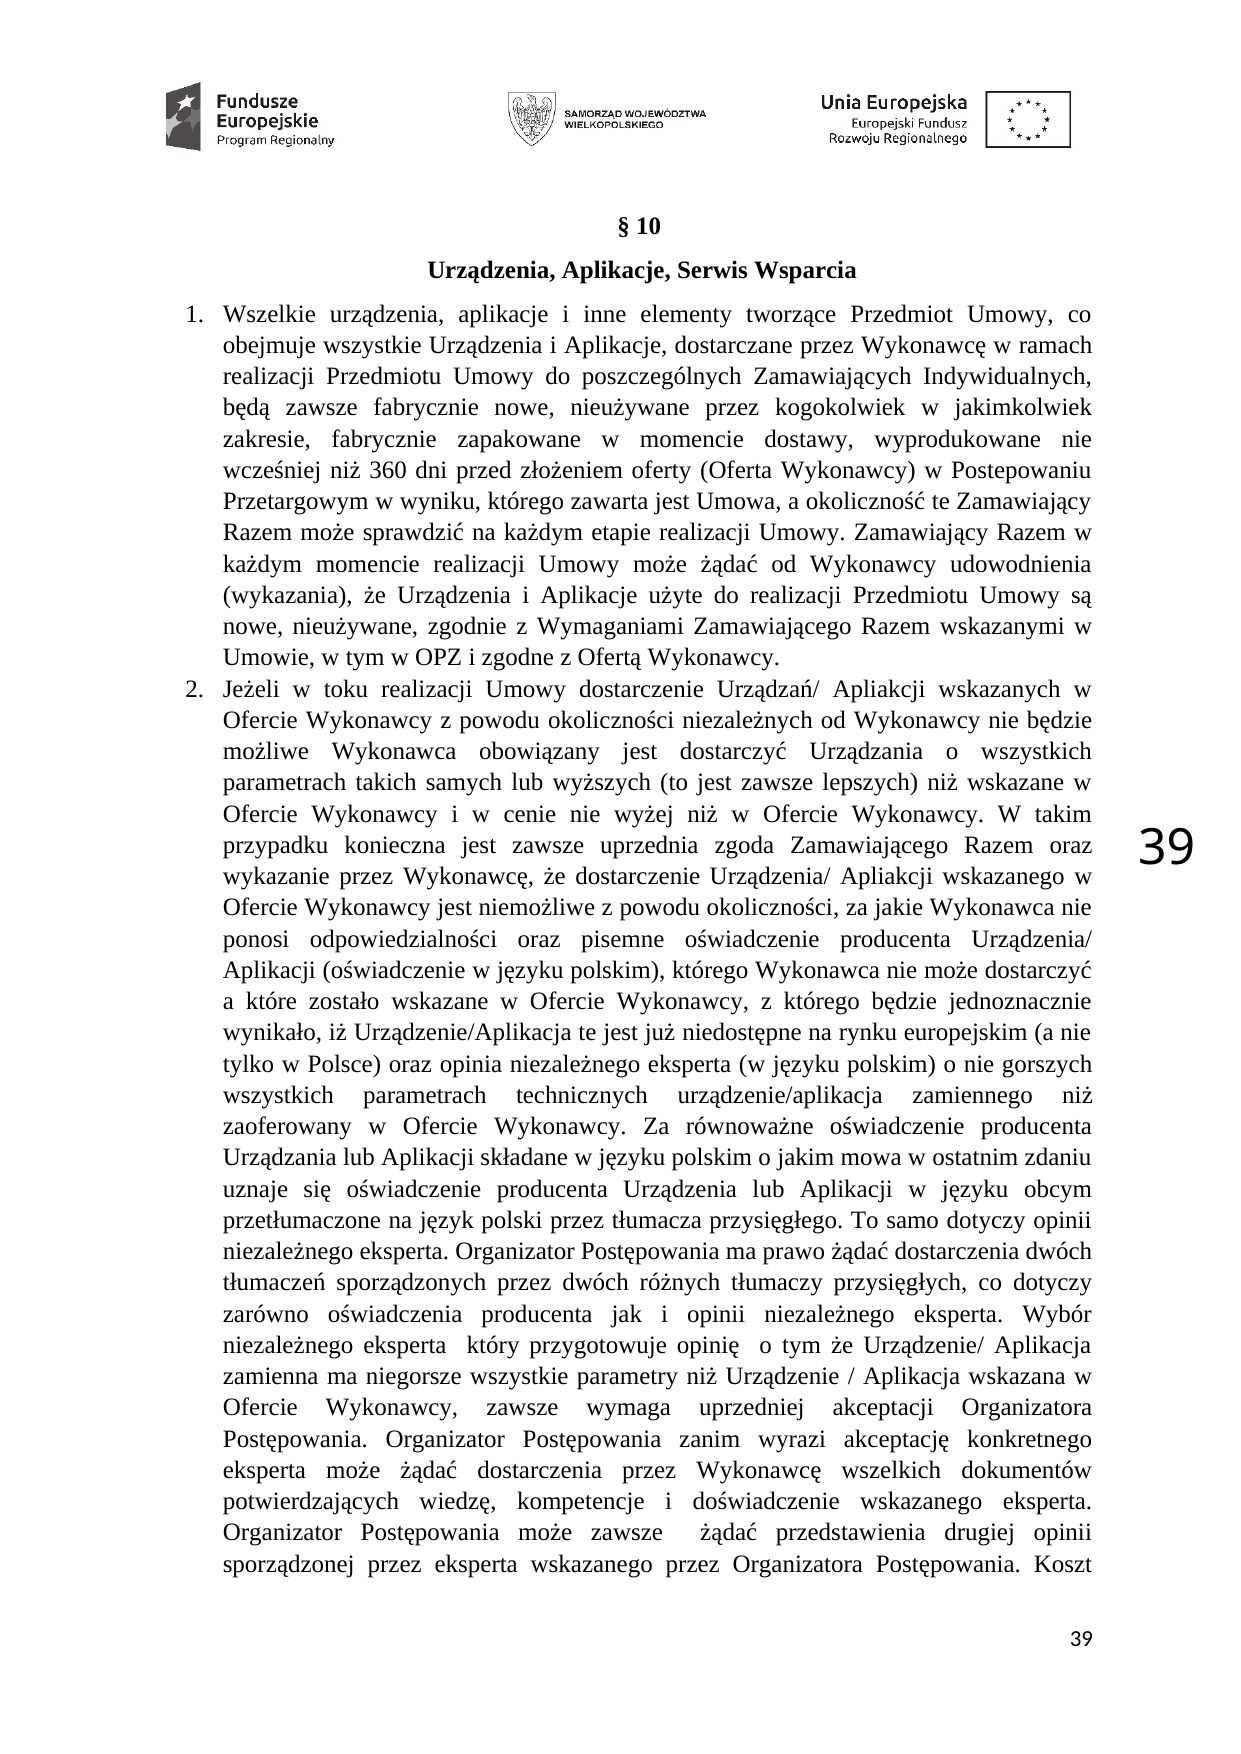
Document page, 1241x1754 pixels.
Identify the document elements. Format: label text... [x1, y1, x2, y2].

text § 10 [185, 209, 1093, 240]
picture [147, 73, 1089, 165]
list Wszelkie urządzenia, aplikacje i inne elementy tworzące Przedmiot Umowy, co obejmuje wszystkie Urządzenia i Aplikacje, dostarczane przez Wykonawcę w ramach realizacji Przedmiotu Umowy do poszczególnych Zamawiających Indywidualnych, będą zawsze fabrycznie nowe, nieużywane przez kogokolwiek w jakimkolwiek zakresie, fabrycznie zapakowane w momencie dostawy, wyprodukowane nie wcześniej niż 360 dni przed złożeniem oferty (Oferta Wykonawcy) w Postepowaniu Przetargowym w wyniku, którego zawarta jest Umowa, a okoliczność te Zamawiający Razem może sprawdzić na każdym etapie realizacji Umowy. Zamawiający Razem w każdym momencie realizacji Umowy może żądać od Wykonawcy udowodnienia (wykazania), że Urządzenia i Aplikacje użyte do realizacji Przedmiotu Umowy są nowe, nieużywane, zgodnie z Wymaganiami Zamawiającego Razem wskazanymi w Umowie, w tym w OPZ i zgodne z Ofertą Wykonawcy. [185, 296, 1093, 671]
text Urządzenia, Aplikacje, Serwis Wsparcia [185, 252, 1093, 284]
